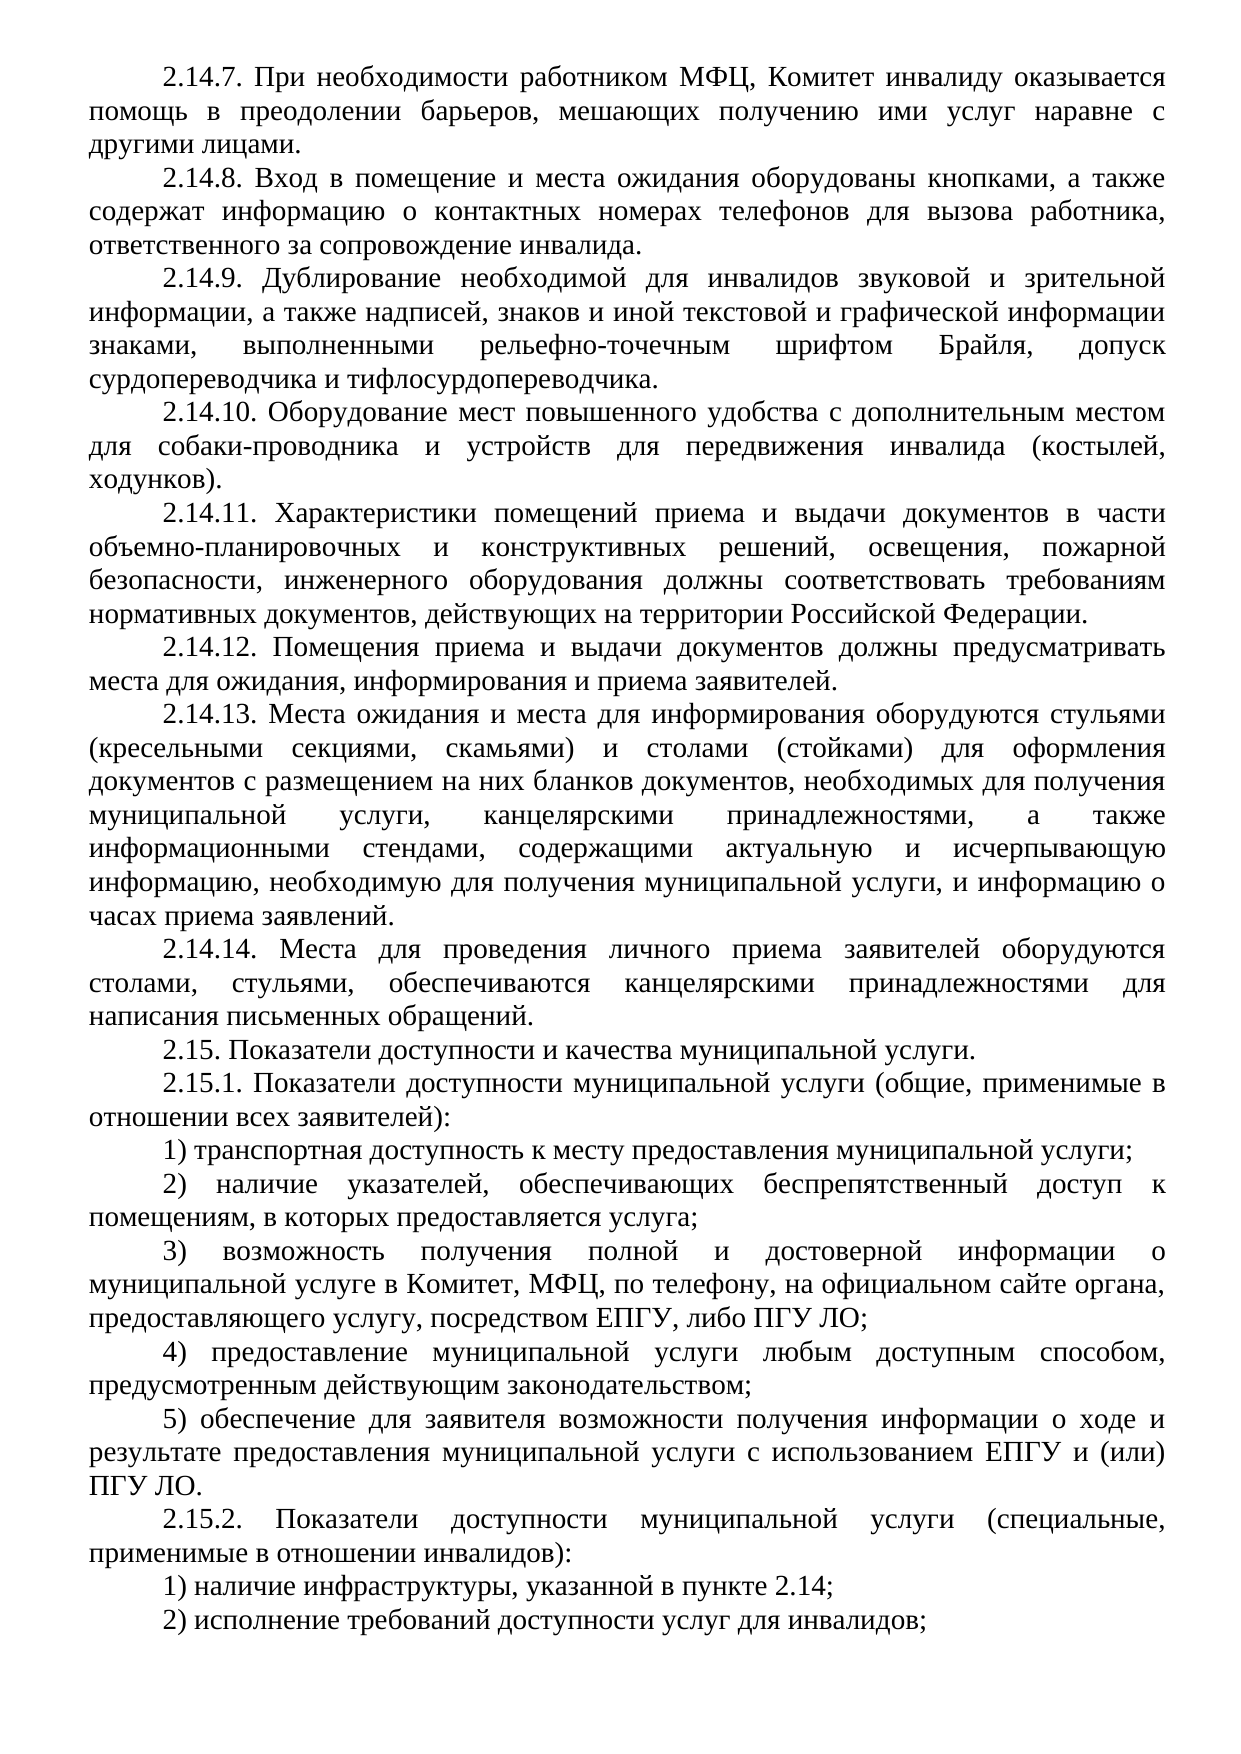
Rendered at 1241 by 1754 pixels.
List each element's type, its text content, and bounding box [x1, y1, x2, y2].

text 2.15.1. Показатели доступности муниципальной услуги (общие, применимые в отношении всех заявителей): [89, 1065, 1167, 1132]
text 5) обеспечение для заявителя возможности получения информации о ходе и результате предоставления муниципальной услуги с использованием ЕПГУ и (или) ПГУ ЛО. [89, 1401, 1167, 1501]
text 2.14.13. Места ожидания и места для информирования оборудуются стульями (кресельными секциями, скамьями) и столами (стойками) для оформления документов с размещением на них бланков документов, необходимых для получения муниципальной услуги, канцелярскими принадлежностями, а также информационными стендами, содержащими актуальную и исчерпывающую информацию, необходимую для получения муниципальной услуги, и информацию о часах приема заявлений. [89, 696, 1167, 931]
text 2.14.12. Помещения приема и выдачи документов должны предусматривать места для ожидания, информирования и приема заявителей. [89, 629, 1167, 696]
text 1) транспортная доступность к месту предоставления муниципальной услуги; [89, 1132, 1167, 1166]
text 3) возможность получения полной и достоверной информации о муниципальной услуге в Комитет, МФЦ, по телефону, на официальном сайте органа, предоставляющего услугу, посредством ЕПГУ, либо ПГУ ЛО; [89, 1233, 1167, 1334]
text 2) исполнение требований доступности услуг для инвалидов; [89, 1602, 1167, 1636]
text 2.15. Показатели доступности и качества муниципальной услуги. [89, 1032, 1167, 1065]
text 2.14.8. Вход в помещение и места ожидания оборудованы кнопками, а также содержат информацию о контактных номерах телефонов для вызова работника, ответственного за сопровождение инвалида. [89, 160, 1167, 260]
text 2.14.14. Места для проведения личного приема заявителей оборудуются столами, стульями, обеспечиваются канцелярскими принадлежностями для написания письменных обращений. [89, 931, 1167, 1032]
text 4) предоставление муниципальной услуги любым доступным способом, предусмотренным действующим законодательством; [89, 1334, 1167, 1401]
text 1) наличие инфраструктуры, указанной в пункте 2.14; [89, 1568, 1167, 1602]
text 2.14.7. При необходимости работником МФЦ, Комитет инвалиду оказывается помощь в преодолении барьеров, мешающих получению ими услуг наравне с другими лицами. [89, 59, 1167, 160]
text 2) наличие указателей, обеспечивающих беспрепятственный доступ к помещениям, в которых предоставляется услуга; [89, 1166, 1167, 1233]
text 2.14.10. Оборудование мест повышенного удобства с дополнительным местом для собаки-проводника и устройств для передвижения инвалида (костылей, ходунков). [89, 394, 1167, 495]
text 2.14.9. Дублирование необходимой для инвалидов звуковой и зрительной информации, а также надписей, знаков и иной текстовой и графической информации знаками, выполненными рельефно-точечным шрифтом Брайля, допуск сурдопереводчика и тифлосурдопереводчика. [89, 260, 1167, 394]
text 2.15.2. Показатели доступности муниципальной услуги (специальные, применимые в отношении инвалидов): [89, 1501, 1167, 1568]
text 2.14.11. Характеристики помещений приема и выдачи документов в части объемно-планировочных и конструктивных решений, освещения, пожарной безопасности, инженерного оборудования должны соответствовать требованиям нормативных документов, действующих на территории Российской Федерации. [89, 495, 1167, 629]
